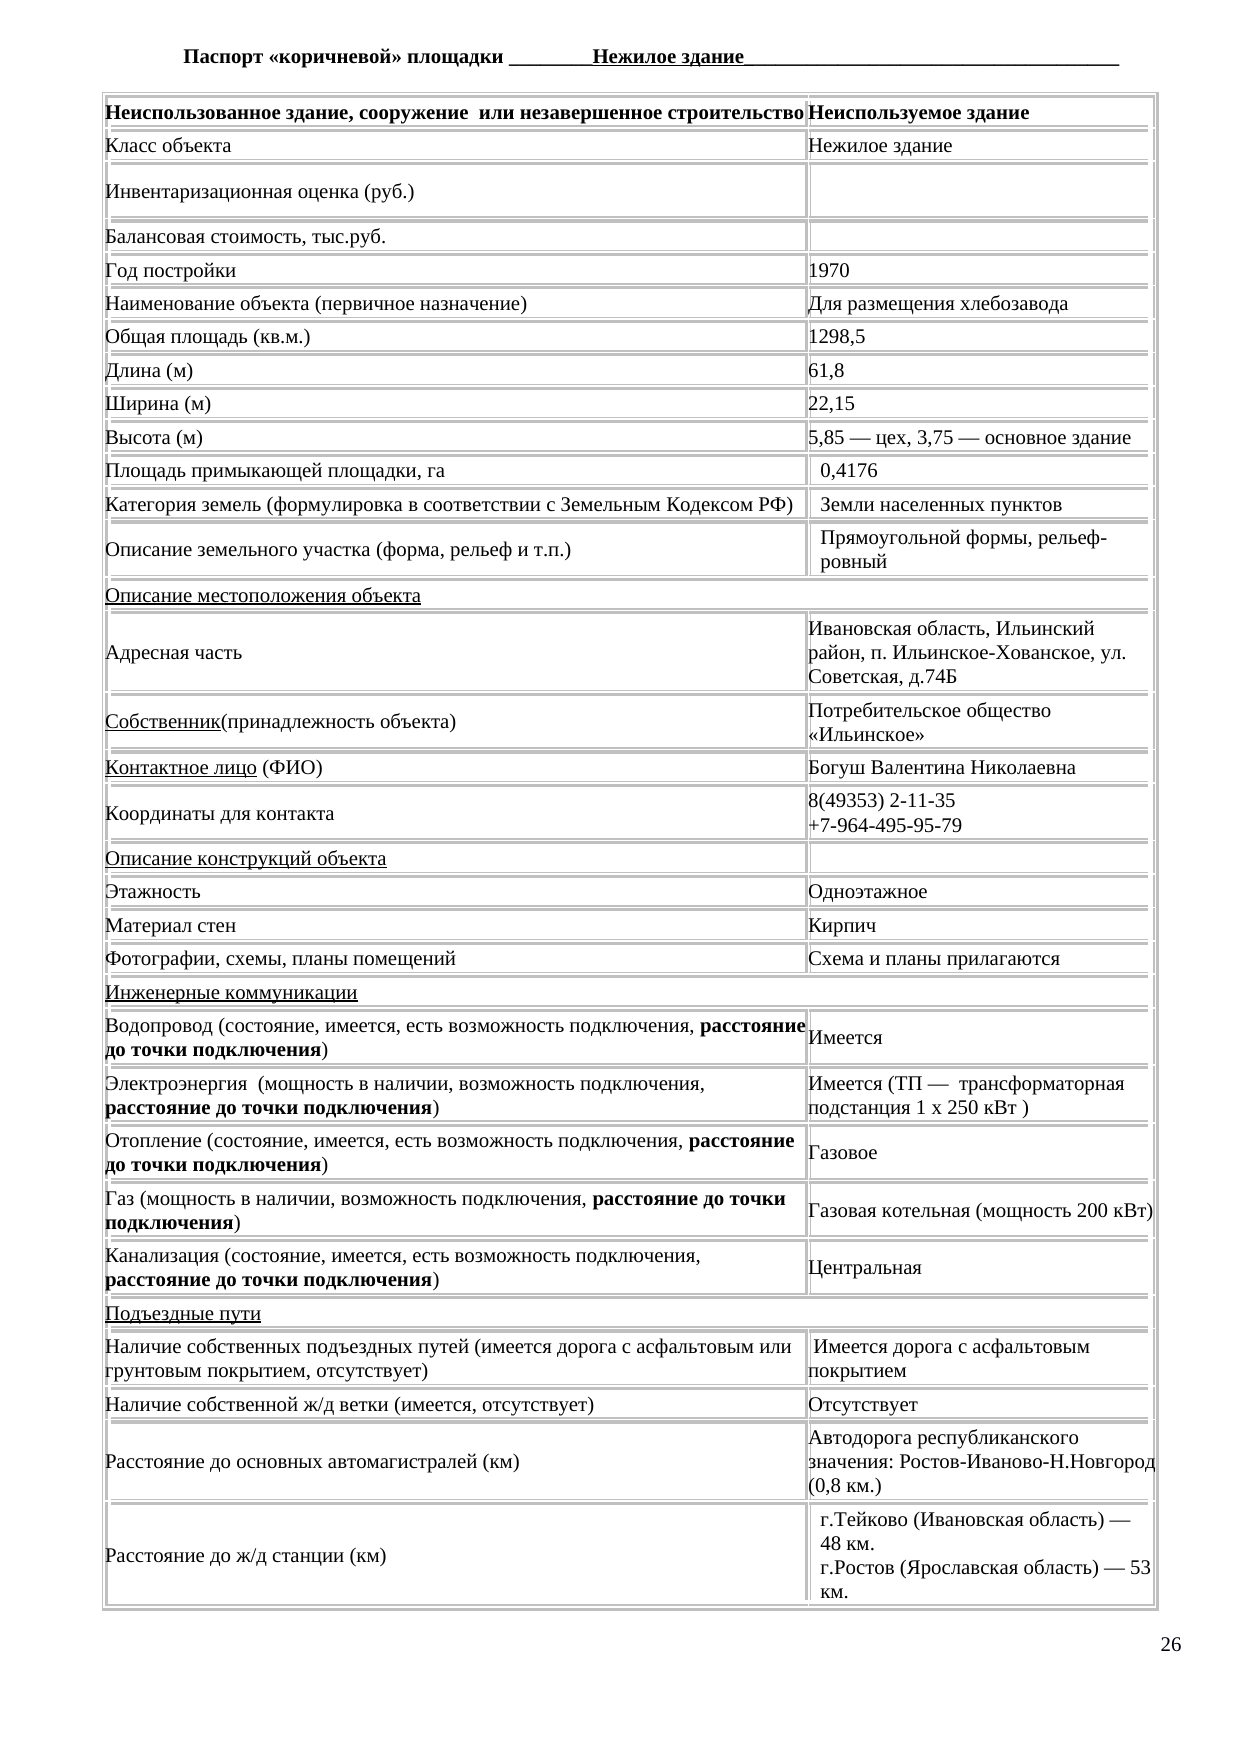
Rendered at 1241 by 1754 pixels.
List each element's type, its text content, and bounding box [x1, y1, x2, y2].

table_cell Одноэтажное [808, 872, 1156, 905]
table_cell Собственник(принадлежность объекта) [105, 690, 808, 747]
table_cell Категория земель (формулировка в соответствии с Земельным Кодексом РФ) [105, 484, 808, 517]
table_cell Кирпич [808, 905, 1156, 938]
table_cell Адресная часть [105, 608, 808, 690]
table_cell г.Тейково (Ивановская область) — 48 км. г.Ростов (Ярославская область) — 53 км. [808, 1499, 1156, 1604]
table_cell Схема и планы прилагаются [808, 939, 1156, 972]
table_cell Площадь примыкающей площадки, га [105, 450, 808, 484]
table_cell Канализация (состояние, имеется, есть возможность подключения, расстояние до точки подключения) [105, 1235, 808, 1293]
table_cell Автодорога республиканского значения: Ростов-Иваново-Н.Новгород (0,8 км.) [808, 1417, 1156, 1499]
table_cell Богуш Валентина Николаевна [808, 747, 1156, 781]
table_cell [808, 159, 1156, 216]
table_cell Расстояние до основных автомагистралей (км) [105, 1417, 808, 1499]
table_cell 1970 [808, 250, 1156, 283]
table_cell [808, 216, 1156, 250]
table_cell Нежилое здание [808, 125, 1156, 159]
table_cell Прямоугольной формы, рельеф-ровный [808, 517, 1156, 575]
table_cell Ширина (м) [105, 384, 808, 417]
table_cell Наименование объекта (первичное назначение) [105, 283, 808, 317]
table_cell Подъездные пути [105, 1293, 1156, 1326]
table_cell 8(49353) 2-11-35 +7-964-495-95-79 [808, 781, 1156, 838]
table_cell 5,85 — цех, 3,75 — основное здание [808, 417, 1156, 450]
table_cell Газ (мощность в наличии, возможность подключения, расстояние до точки подключения) [105, 1178, 808, 1235]
table_cell Наличие собственных подъездных путей (имеется дорога с асфальтовым или грунтовым покрытием, отсутствует) [105, 1326, 808, 1384]
table_cell [808, 838, 1156, 872]
table_cell Газовое [808, 1120, 1156, 1178]
table_cell Высота (м) [105, 417, 808, 450]
table_cell Инженерные коммуникации [105, 972, 1156, 1005]
table_cell Этажность [105, 872, 808, 905]
table_cell Расстояние до ж/д станции (км) [105, 1499, 808, 1604]
table_cell Балансовая стоимость, тыс.руб. [105, 216, 808, 250]
table_cell Электроэнергия (мощность в наличии, возможность подключения, расстояние до точки подключения) [105, 1063, 808, 1120]
table_cell Потребительское общество «Ильинское» [808, 690, 1156, 747]
table_header Неиспользованное здание, сооружение или незавершенное строительство [108, 98, 808, 125]
table_cell Центральная [808, 1235, 1156, 1293]
table_cell Описание конструкций объекта [105, 838, 808, 872]
table_cell Длина (м) [105, 350, 808, 383]
table_header Неиспользуемое здание [808, 93, 1156, 125]
table_cell 1298,5 [808, 317, 1156, 350]
table_cell Отсутствует [808, 1384, 1156, 1417]
table_cell Контактное лицо (ФИО) [105, 747, 808, 781]
table_cell Описание земельного участка (форма, рельеф и т.п.) [105, 517, 808, 575]
table_cell Газовая котельная (мощность 200 кВт) [808, 1178, 1156, 1235]
table_cell Класс объекта [105, 125, 808, 159]
table_cell Имеется дорога с асфальтовым покрытием [808, 1326, 1156, 1384]
table_cell Водопровод (состояние, имеется, есть возможность подключения, расстояние до точки подключения) [105, 1005, 808, 1063]
text Паспорт «коричневой» площадки ________Нежилое здание____________________________________ [116, 44, 1181, 68]
table_cell Наличие собственной ж/д ветки (имеется, отсутствует) [105, 1384, 808, 1417]
table_cell Фотографии, схемы, планы помещений [105, 939, 808, 972]
table_cell Для размещения хлебозавода [808, 283, 1156, 317]
table_cell 61,8 [808, 350, 1156, 383]
table_cell Материал стен [105, 905, 808, 938]
table_cell Описание местоположения объекта [105, 575, 1156, 608]
table_cell Имеется [808, 1005, 1156, 1063]
table_cell 22,15 [808, 384, 1156, 417]
table_cell Инвентаризационная оценка (руб.) [105, 159, 808, 216]
table_cell Ивановская область, Ильинский район, п. Ильинское-Хованское, ул. Советская, д.74Б [808, 608, 1156, 690]
table_cell Отопление (состояние, имеется, есть возможность подключения, расстояние до точки подключения) [105, 1120, 808, 1178]
table_cell Общая площадь (кв.м.) [105, 317, 808, 350]
table_cell Земли населенных пунктов [808, 484, 1156, 517]
table_cell Координаты для контакта [105, 781, 808, 838]
table_cell 0,4176 [808, 450, 1156, 484]
table_cell Год постройки [105, 250, 808, 283]
table_cell Имеется (ТП — трансформаторная подстанция 1 x 250 кВт ) [808, 1063, 1156, 1120]
